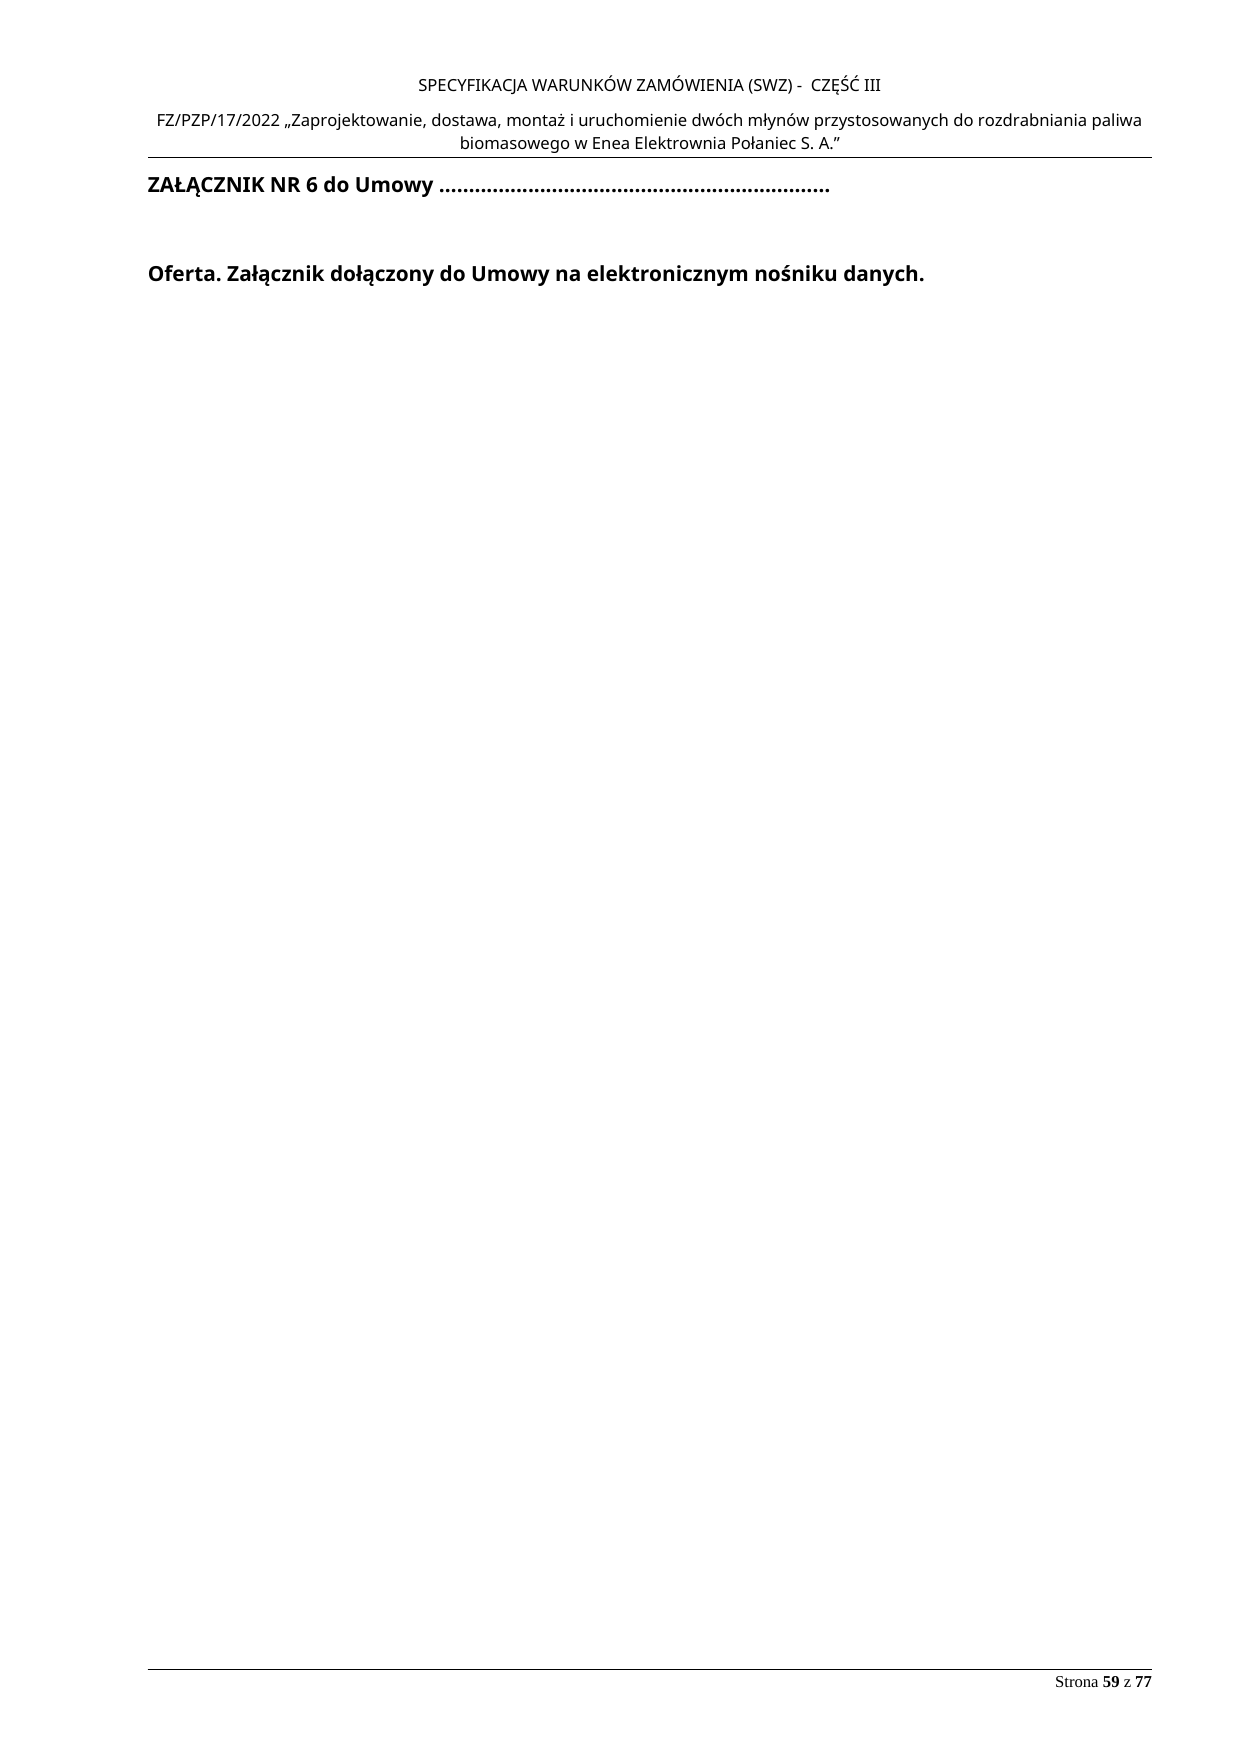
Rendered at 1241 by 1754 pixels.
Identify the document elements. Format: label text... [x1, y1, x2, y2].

text ZAŁĄCZNIK NR 6 do Umowy ……...................................................……… [148, 170, 1152, 198]
text Oferta. Załącznik dołączony do Umowy na elektronicznym nośniku danych. [148, 259, 1152, 287]
